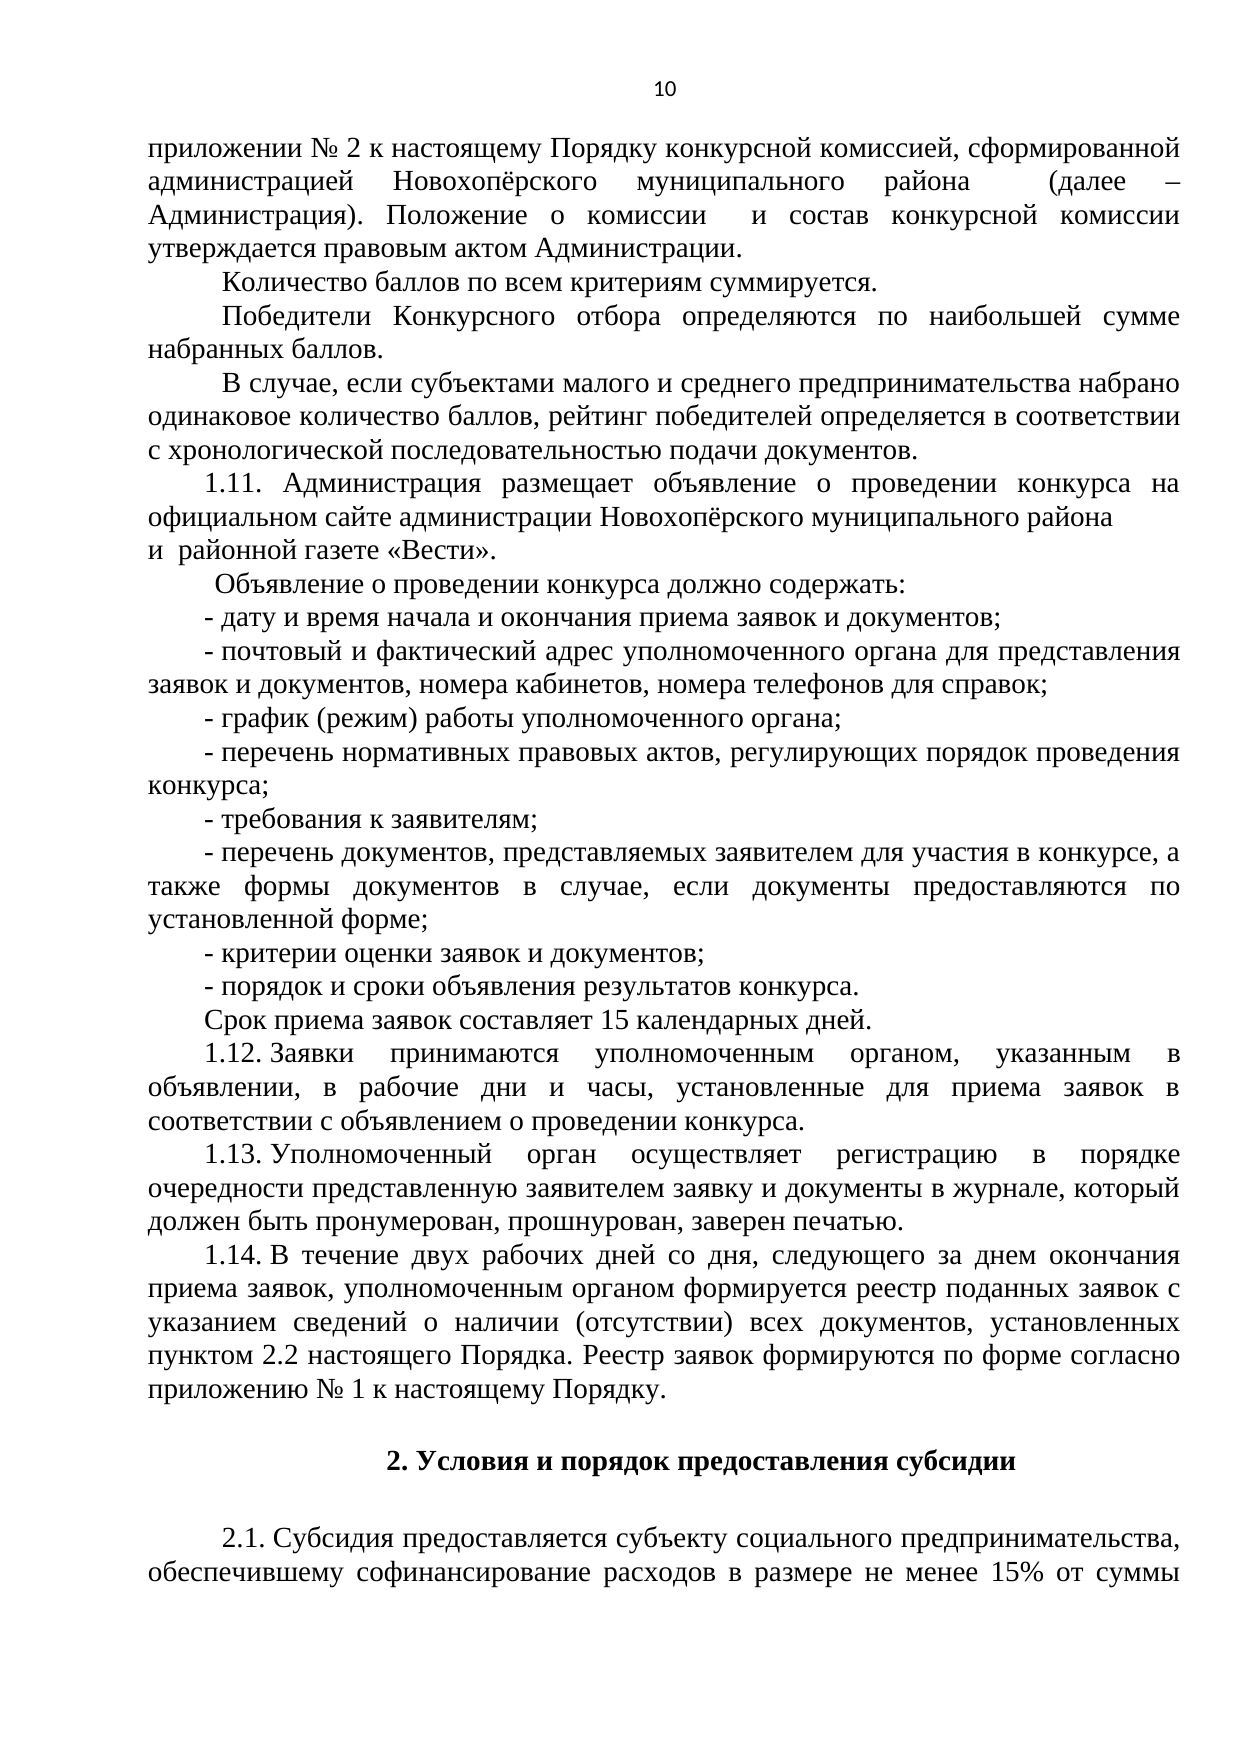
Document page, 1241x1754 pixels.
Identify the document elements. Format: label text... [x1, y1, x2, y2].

text - почтовый и фактический адрес уполномоченного органа для представления заявок и документов, номера кабинетов, номера телефонов для справок; [148, 633, 1181, 700]
text Срок приема заявок составляет 15 календарных дней. [148, 1002, 1181, 1036]
text и районной газете «Вести». [148, 532, 1181, 566]
text - дату и время начала и окончания приема заявок и документов; [148, 599, 1181, 633]
text - порядок и сроки объявления результатов конкурса. [148, 968, 1181, 1002]
text - график (режим) работы уполномоченного органа; [148, 700, 1181, 734]
text 1.13. Уполномоченный орган осуществляет регистрацию в порядке очередности представленную заявителем заявку и документы в журнале, который должен быть пронумерован, прошнурован, заверен печатью. [148, 1136, 1181, 1237]
text - критерии оценки заявок и документов; [148, 935, 1181, 968]
text Победители Конкурсного отбора определяются по наибольшей сумме набранных баллов. [148, 298, 1181, 365]
text 1.14. В течение двух рабочих дней со дня, следующего за днем окончания приема заявок, уполномоченным органом формируется реестр поданных заявок с указанием сведений о наличии (отсутствии) всех документов, установленных пунктом 2.2 настоящего Порядка. Реестр заявок формируются по форме согласно приложению № 1 к настоящему Порядку. [148, 1237, 1181, 1404]
text 2. Условия и порядок предоставления субсидии [148, 1443, 1181, 1477]
list Количество баллов по всем критериям суммируется. [148, 264, 1181, 298]
text - требования к заявителям; [148, 801, 1181, 834]
text В случае, если субъектами малого и среднего предпринимательства набрано одинаковое количество баллов, рейтинг победителей определяется в соответствии с хронологической последовательностью подачи документов. [148, 365, 1181, 465]
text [148, 1520, 1181, 1587]
text - перечень нормативных правовых актов, регулирующих порядок проведения конкурса; [148, 734, 1181, 801]
text 1.12. Заявки принимаются уполномоченным органом, указанным в объявлении, в рабочие дни и часы, установленные для приема заявок в соответствии с объявлением о проведении конкурса. [148, 1036, 1181, 1136]
text Объявление о проведении конкурса должно содержать: [148, 566, 1181, 599]
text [148, 130, 1181, 264]
text 1.11. Администрация размещает объявление о проведении конкурса на официальном сайте администрации Новохопёрского муниципального района [148, 465, 1181, 532]
text - перечень документов, представляемых заявителем для участия в конкурсе, а также формы документов в случае, если документы предоставляются по установленной форме; [148, 834, 1181, 935]
